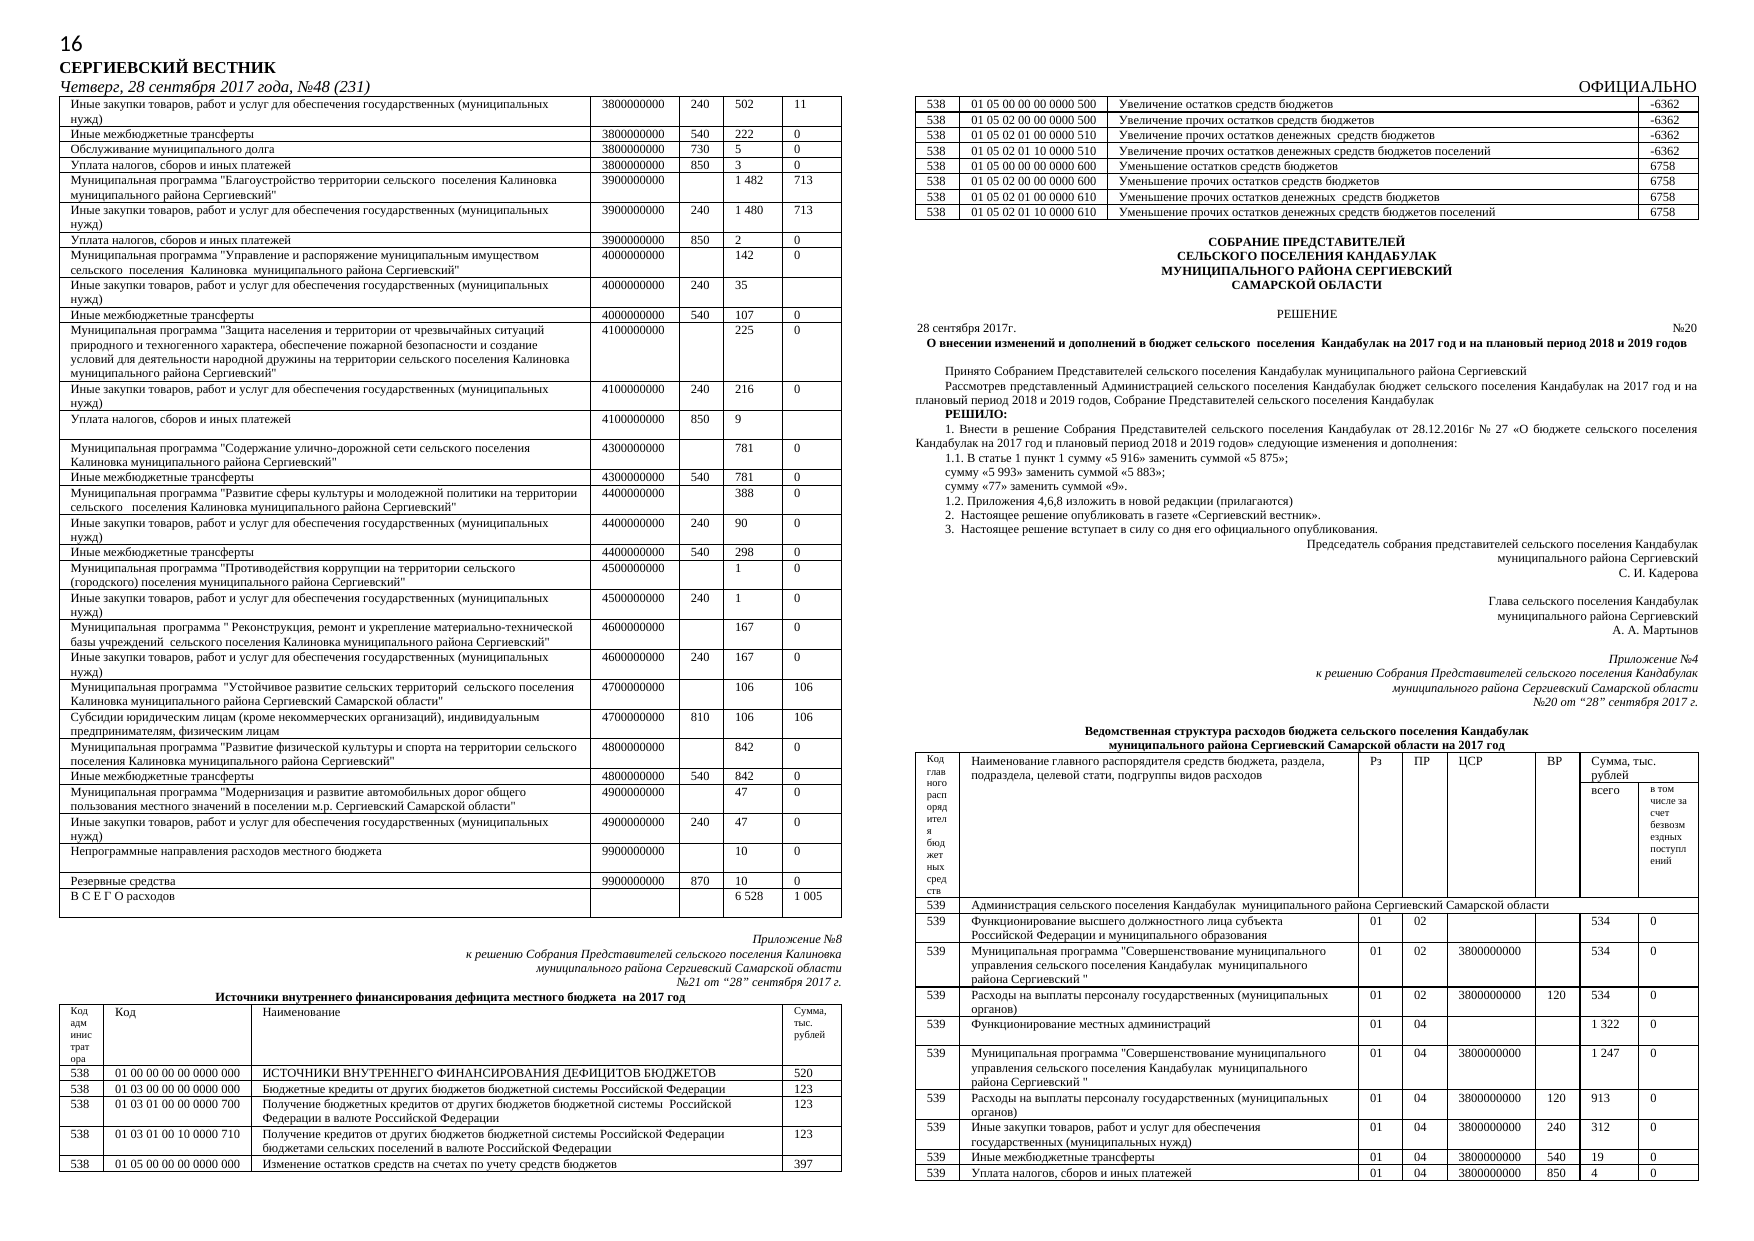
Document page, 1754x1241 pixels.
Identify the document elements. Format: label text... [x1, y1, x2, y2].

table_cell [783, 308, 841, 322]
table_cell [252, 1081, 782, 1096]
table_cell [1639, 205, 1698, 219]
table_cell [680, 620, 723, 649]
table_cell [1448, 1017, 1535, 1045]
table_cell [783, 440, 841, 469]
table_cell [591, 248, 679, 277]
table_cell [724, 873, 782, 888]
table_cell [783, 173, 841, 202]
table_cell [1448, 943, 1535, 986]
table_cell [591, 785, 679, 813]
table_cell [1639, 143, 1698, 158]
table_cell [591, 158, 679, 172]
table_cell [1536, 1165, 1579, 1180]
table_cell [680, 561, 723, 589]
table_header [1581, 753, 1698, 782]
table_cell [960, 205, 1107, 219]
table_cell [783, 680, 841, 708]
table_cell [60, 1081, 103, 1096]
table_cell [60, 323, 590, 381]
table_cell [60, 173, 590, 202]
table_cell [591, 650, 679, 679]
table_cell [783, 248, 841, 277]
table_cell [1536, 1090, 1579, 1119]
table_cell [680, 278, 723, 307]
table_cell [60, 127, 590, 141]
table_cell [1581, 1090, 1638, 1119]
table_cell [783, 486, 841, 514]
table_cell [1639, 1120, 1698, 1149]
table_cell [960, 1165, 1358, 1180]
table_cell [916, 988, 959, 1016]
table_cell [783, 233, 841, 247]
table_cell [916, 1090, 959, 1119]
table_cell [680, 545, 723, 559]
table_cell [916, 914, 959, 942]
text 2. Настоящее решение опубликовать в газете «Сергиевский вестник». [915, 508, 1698, 522]
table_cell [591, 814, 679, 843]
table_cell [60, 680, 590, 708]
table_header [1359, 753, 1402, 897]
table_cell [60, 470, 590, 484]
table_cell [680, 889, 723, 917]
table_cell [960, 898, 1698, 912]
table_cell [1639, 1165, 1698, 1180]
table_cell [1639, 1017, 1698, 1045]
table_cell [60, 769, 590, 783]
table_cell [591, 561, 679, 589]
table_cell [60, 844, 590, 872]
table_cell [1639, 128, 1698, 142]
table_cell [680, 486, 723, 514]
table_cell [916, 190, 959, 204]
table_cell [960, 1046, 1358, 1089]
text муниципального района Сергиевский Самарской области [915, 680, 1698, 695]
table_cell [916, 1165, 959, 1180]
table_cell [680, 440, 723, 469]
text Приложение №4 [915, 652, 1698, 666]
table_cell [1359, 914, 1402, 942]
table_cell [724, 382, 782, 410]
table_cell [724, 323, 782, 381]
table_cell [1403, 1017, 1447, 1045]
text сумму «77» заменить суммой «9». [915, 479, 1698, 493]
text Принято Собранием Представителей сельского поселения Кандабулак муниципального района Сергиевский [915, 364, 1698, 378]
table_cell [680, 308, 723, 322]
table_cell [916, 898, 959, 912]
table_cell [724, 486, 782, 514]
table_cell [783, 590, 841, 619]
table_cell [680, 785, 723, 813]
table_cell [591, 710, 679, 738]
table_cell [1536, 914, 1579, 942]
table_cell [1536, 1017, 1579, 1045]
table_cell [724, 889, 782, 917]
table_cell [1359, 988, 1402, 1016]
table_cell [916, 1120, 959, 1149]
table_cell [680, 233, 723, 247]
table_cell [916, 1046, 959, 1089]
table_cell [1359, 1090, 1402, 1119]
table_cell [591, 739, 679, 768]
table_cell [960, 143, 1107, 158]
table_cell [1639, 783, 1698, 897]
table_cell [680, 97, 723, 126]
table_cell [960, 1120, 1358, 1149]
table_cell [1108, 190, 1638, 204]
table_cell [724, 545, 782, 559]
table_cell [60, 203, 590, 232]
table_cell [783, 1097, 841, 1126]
text Источники внутреннего финансирования дефицита местного бюджета на 2017 год [59, 989, 842, 1004]
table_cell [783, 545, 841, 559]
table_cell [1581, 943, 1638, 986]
text 1.1. В статье 1 пункт 1 сумму «5 916» заменить суммой «5 875»; [915, 450, 1698, 465]
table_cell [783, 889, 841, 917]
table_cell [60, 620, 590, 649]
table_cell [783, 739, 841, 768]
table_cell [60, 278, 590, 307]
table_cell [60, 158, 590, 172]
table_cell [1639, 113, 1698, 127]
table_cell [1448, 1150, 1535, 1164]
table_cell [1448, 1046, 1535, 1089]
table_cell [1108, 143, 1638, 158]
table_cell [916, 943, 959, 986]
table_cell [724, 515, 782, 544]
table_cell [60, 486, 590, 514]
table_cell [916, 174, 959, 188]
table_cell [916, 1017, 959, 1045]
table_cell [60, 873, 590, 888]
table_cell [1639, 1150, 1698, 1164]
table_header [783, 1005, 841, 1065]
text Глава сельского поселения Кандабулак [915, 594, 1698, 608]
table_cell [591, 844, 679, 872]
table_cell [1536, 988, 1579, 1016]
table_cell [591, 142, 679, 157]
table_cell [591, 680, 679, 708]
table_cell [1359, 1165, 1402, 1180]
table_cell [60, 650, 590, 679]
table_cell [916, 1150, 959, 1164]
text Приложение №8 [59, 932, 842, 946]
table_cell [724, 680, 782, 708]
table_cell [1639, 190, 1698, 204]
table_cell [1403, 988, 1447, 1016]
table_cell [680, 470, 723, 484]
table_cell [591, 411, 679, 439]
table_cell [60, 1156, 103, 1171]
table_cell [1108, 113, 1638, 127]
text 1.2. Приложения 4,6,8 изложить в новой редакции (прилагаются) [915, 493, 1698, 508]
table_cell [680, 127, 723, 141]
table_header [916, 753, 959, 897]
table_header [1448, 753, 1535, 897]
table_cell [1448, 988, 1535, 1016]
text САМАРСКОЙ ОБЛАСТИ [915, 278, 1698, 292]
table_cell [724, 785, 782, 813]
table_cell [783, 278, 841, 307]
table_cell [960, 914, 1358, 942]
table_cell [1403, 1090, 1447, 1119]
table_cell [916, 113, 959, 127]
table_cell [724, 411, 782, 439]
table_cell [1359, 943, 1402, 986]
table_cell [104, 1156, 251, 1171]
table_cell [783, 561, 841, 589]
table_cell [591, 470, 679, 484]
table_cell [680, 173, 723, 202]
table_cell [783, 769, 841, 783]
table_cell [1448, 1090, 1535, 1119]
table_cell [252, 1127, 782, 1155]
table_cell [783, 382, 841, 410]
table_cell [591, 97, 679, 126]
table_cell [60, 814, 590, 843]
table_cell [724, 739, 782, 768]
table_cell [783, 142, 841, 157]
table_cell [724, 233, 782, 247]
text А. А. Мартынов [915, 623, 1698, 637]
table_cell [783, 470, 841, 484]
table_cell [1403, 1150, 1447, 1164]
text МУНИЦИПАЛЬНОГО РАЙОНА СЕРГИЕВСКИЙ [915, 263, 1698, 278]
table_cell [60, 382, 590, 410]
text муниципального района Сергиевский [915, 608, 1698, 623]
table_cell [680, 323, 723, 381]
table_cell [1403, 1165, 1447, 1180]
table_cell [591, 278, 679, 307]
text №20 от “28” сентября 2017 г. [915, 695, 1698, 709]
text Ведомственная структура расходов бюджета сельского поселения Кандабулак [915, 723, 1698, 738]
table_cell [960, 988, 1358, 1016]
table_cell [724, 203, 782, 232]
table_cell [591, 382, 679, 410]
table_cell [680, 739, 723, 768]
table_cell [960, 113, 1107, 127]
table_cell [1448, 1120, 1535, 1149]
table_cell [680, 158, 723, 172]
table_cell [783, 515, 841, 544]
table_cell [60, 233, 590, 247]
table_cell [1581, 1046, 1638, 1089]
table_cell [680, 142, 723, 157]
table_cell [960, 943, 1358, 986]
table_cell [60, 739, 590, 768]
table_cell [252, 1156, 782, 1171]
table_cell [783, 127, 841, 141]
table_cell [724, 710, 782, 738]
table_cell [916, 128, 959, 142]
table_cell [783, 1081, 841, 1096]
text сумму «5 993» заменить суммой «5 883»; [915, 465, 1698, 479]
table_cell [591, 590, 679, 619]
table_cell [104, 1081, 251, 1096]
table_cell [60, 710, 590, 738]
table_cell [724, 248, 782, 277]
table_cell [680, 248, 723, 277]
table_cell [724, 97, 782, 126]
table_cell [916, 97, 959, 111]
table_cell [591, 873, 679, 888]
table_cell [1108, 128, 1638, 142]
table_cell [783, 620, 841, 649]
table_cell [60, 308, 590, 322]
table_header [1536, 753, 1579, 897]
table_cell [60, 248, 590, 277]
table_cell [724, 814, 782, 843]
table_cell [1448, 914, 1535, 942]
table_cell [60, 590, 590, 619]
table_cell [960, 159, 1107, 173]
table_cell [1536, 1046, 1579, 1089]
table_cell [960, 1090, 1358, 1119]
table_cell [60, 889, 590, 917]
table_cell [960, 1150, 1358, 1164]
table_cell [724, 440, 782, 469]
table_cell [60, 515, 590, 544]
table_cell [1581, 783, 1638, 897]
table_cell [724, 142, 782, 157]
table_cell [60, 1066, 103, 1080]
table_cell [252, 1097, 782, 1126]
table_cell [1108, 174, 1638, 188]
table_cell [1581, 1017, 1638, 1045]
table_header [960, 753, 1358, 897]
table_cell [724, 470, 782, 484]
text к решению Собрания Представителей сельского поселения Калиновка [59, 946, 842, 961]
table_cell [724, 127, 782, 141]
text муниципального района Сергиевский Самарской области [59, 961, 842, 975]
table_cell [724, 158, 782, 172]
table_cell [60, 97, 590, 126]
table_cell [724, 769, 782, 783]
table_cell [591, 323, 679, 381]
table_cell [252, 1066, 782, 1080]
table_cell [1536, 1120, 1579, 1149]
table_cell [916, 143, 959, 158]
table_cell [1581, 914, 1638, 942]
text муниципального района Сергиевский [915, 551, 1698, 565]
text СЕЛЬСКОГО ПОСЕЛЕНИЯ КАНДАБУЛАК [915, 249, 1698, 263]
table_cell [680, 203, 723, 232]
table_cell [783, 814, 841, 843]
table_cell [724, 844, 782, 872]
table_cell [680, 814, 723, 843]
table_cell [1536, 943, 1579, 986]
text РЕШЕНИЕ [915, 307, 1698, 321]
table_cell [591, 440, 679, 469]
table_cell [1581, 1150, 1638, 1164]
text СОБРАНИЕ ПРЕДСТАВИТЕЛЕЙ [915, 235, 1698, 249]
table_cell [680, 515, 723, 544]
text Рассмотрев представленный Администрацией сельского поселения Кандабулак бюджет сельского поселения Кандабулак на 2017 год и на плановый период 2018 и 2019 годов, Собрание Представителей сельского поселения Кандабулак [915, 378, 1698, 407]
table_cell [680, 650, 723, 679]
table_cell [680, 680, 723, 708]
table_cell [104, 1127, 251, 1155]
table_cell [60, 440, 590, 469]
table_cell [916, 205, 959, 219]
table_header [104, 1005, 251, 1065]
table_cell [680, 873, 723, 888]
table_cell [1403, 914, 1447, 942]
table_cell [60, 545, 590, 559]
text №21 от “28” сентября 2017 г. [59, 975, 842, 989]
text 28 сентября 2017г. №20 [915, 321, 1698, 335]
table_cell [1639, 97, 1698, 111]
text О внесении изменений и дополнений в бюджет сельского поселения Кандабулак на 2017 год и на плановый период 2018 и 2019 годов [915, 335, 1698, 350]
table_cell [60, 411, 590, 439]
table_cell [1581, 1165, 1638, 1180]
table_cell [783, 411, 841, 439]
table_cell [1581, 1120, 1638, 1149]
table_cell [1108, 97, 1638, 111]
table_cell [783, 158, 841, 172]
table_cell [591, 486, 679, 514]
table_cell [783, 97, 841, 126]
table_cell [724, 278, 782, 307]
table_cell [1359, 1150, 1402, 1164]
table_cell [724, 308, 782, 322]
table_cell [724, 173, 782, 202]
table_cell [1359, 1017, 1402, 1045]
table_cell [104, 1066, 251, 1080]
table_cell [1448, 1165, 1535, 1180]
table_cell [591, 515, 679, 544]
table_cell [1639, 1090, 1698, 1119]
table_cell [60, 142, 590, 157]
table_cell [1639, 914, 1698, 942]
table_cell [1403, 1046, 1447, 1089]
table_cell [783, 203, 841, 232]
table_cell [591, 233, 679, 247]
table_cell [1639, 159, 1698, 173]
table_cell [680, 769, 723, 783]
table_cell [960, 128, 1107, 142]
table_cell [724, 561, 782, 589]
text 1. Внести в решение Собрания Представителей сельского поселения Кандабулак от 28.12.2016г № 27 «О бюджете сельского поселения Кандабулак на 2017 год и плановый период 2018 и 2019 годов» следующие изменения и дополнения: [915, 422, 1698, 450]
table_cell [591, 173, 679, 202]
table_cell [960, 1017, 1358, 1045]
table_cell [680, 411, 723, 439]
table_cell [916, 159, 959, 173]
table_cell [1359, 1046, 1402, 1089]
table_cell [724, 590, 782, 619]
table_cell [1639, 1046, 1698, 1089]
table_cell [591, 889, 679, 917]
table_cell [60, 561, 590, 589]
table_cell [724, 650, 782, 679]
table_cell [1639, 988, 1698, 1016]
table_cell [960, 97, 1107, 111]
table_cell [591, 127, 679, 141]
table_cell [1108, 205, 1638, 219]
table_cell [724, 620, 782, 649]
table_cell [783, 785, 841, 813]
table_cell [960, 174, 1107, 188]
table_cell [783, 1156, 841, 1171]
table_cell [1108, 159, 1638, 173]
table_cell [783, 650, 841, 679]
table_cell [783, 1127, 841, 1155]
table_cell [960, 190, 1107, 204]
text 3. Настоящее решение вступает в силу со дня его официального опубликования. [915, 522, 1698, 537]
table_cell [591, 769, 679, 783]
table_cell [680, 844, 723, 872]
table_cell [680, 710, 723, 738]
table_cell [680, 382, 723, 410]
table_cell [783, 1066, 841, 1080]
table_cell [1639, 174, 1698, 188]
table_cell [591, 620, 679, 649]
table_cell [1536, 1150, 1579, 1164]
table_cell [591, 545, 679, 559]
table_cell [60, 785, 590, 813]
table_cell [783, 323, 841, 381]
text к решению Собрания Представителей сельского поселения Кандабулак [915, 666, 1698, 680]
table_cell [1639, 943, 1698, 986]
text С. И. Кадерова [915, 565, 1698, 580]
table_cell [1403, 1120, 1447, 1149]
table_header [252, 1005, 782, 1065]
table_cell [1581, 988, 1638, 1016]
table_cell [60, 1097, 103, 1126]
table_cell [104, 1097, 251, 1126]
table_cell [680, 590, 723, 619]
text муниципального района Сергиевский Самарской области на 2017 год [915, 738, 1698, 752]
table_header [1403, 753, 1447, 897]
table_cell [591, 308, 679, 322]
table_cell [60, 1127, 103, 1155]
text Председатель собрания представителей сельского поселения Кандабулак [915, 537, 1698, 551]
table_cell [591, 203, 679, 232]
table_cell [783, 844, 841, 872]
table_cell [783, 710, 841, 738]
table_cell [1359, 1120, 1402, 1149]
text РЕШИЛО: [915, 407, 1698, 422]
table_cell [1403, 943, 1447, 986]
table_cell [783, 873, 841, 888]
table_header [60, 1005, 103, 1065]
